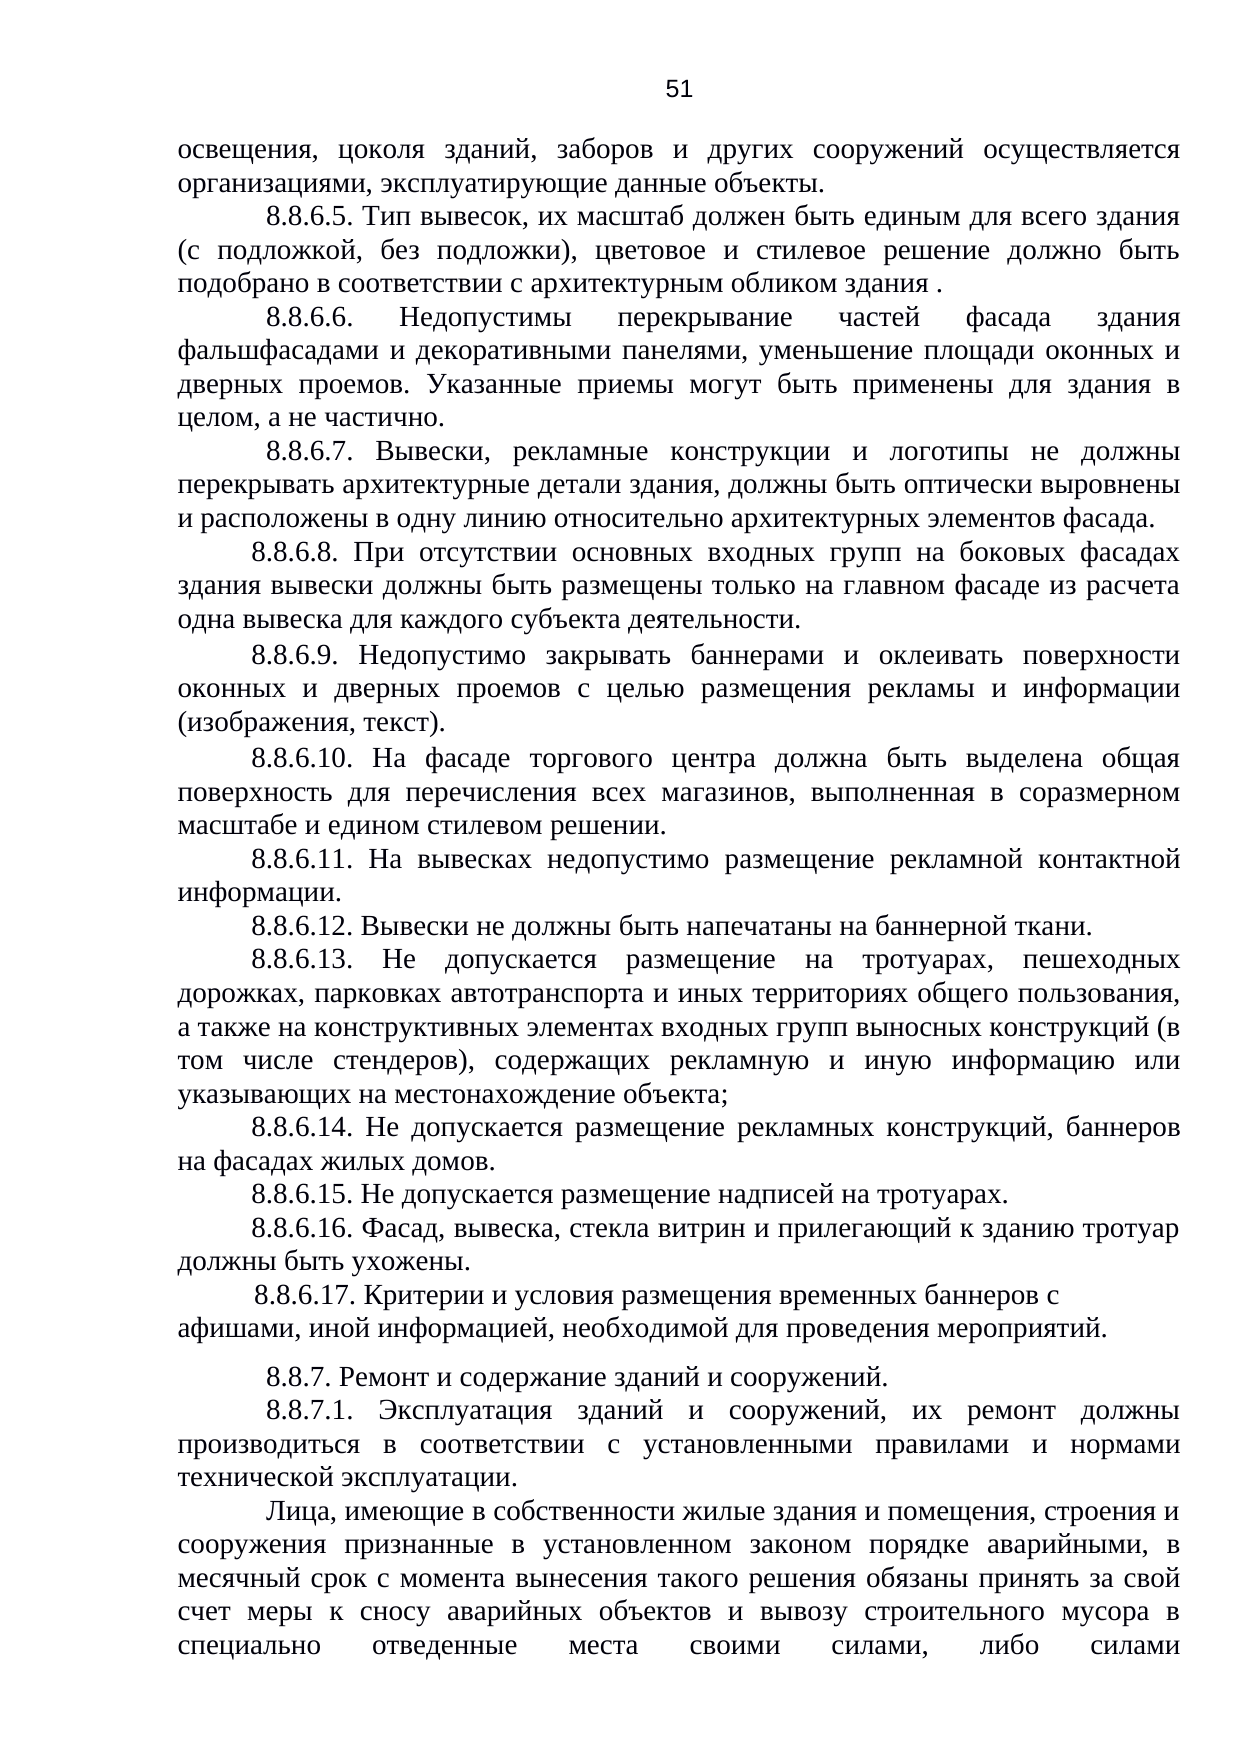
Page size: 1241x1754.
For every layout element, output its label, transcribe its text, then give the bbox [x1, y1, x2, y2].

text 8.8.6.17. Критерии и условия размещения временных баннеров с афишами, иной информацией, необходимой для проведения мероприятий. [177, 1277, 1181, 1344]
text 8.8.6.16. Фасад, вывеска, стекла витрин и прилегающий к зданию тротуар должны быть ухожены. [177, 1210, 1181, 1277]
text 8.8.7.1. Эксплуатация зданий и сооружений, их ремонт должны производиться в соответствии с установленными правилами и нормами технической эксплуатации. [177, 1392, 1181, 1493]
text 8.8.6.6. Недопустимы перекрывание частей фасада здания фальшфасадами и декоративными панелями, уменьшение площади оконных и дверных проемов. Указанные приемы могут быть применены для здания в целом, а не частично. [177, 299, 1181, 433]
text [177, 131, 1181, 198]
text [177, 1493, 1181, 1661]
text 8.8.6.10. На фасаде торгового центра должна быть выделена общая поверхность для перечисления всех магазинов, выполненная в соразмерном масштабе и едином стилевом решении. [177, 740, 1181, 841]
text 8.8.6.8. При отсутствии основных входных групп на боковых фасадах здания вывески должны быть размещены только на главном фасаде из расчета одна вывеска для каждого субъекта деятельности. [177, 534, 1181, 634]
text 8.8.6.11. На вывесках недопустимо размещение рекламной контактной информации. [177, 841, 1181, 908]
text 8.8.6.14. Не допускается размещение рекламных конструкций, баннеров на фасадах жилых домов. [177, 1109, 1181, 1176]
text 8.8.7. Ремонт и содержание зданий и сооружений. [177, 1359, 1181, 1392]
text 8.8.6.9. Недопустимо закрывать баннерами и оклеивать поверхности оконных и дверных проемов с целью размещения рекламы и информации (изображения, текст). [177, 637, 1181, 738]
text 8.8.6.7. Вывески, рекламные конструкции и логотипы не должны перекрывать архитектурные детали здания, должны быть оптически выровнены и расположены в одну линию относительно архитектурных элементов фасада. [177, 433, 1181, 534]
text 8.8.6.15. Не допускается размещение надписей на тротуарах. [177, 1176, 1181, 1210]
text 8.8.6.5. Тип вывесок, их масштаб должен быть единым для всего здания (с подложкой, без подложки), цветовое и стилевое решение должно быть подобрано в соответствии с архитектурным обликом здания . [177, 198, 1181, 299]
text 8.8.6.12. Вывески не должны быть напечатаны на баннерной ткани. [177, 908, 1181, 942]
text 8.8.6.13. Не допускается размещение на тротуарах, пешеходных дорожках, парковках автотранспорта и иных территориях общего пользования, а также на конструктивных элементах входных групп выносных конструкций (в том числе стендеров), содержащих рекламную и иную информацию или указывающих на местонахождение объекта; [177, 942, 1181, 1109]
